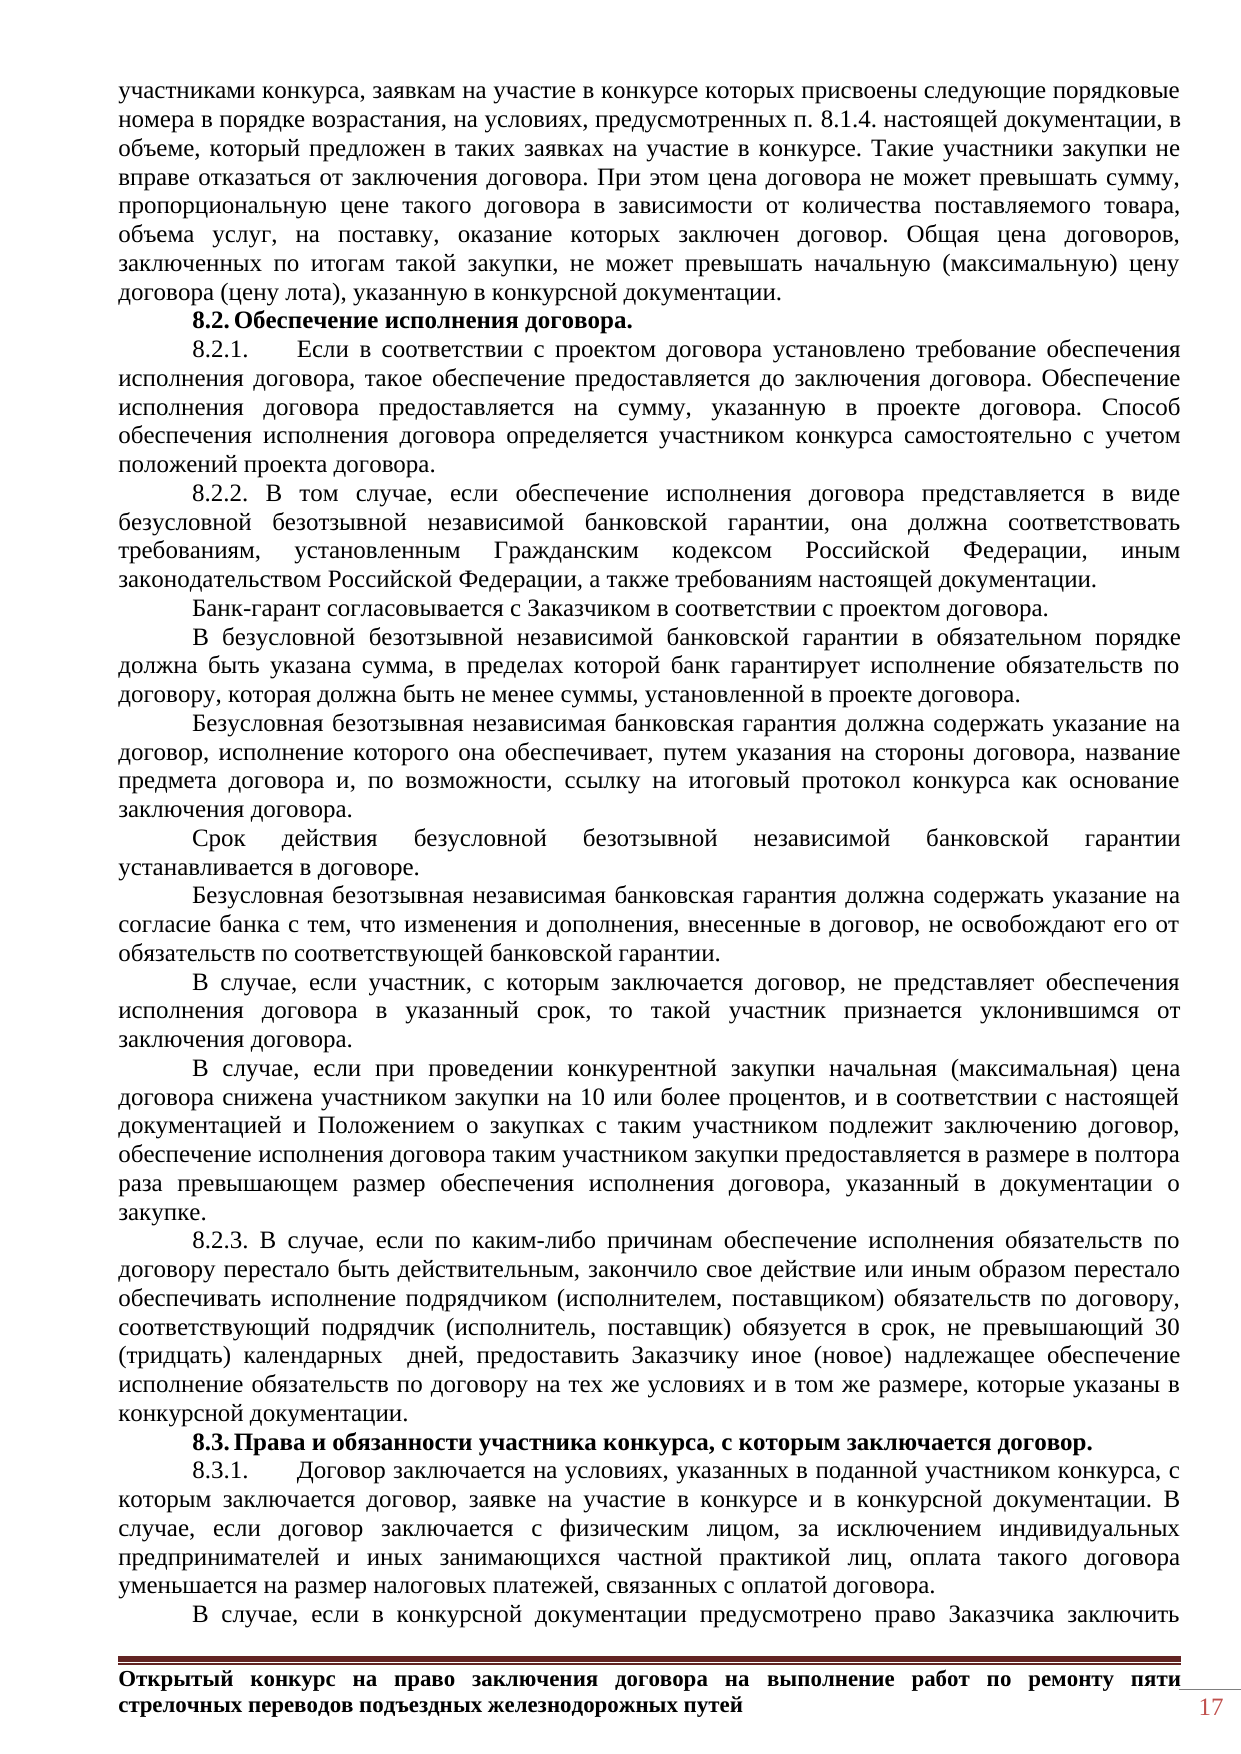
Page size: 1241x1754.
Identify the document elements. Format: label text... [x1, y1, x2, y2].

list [118, 75, 1181, 305]
text В случае, если при проведении конкурентной закупки начальная (максимальная) цена договора снижена участником закупки на 10 или более процентов, и в соответствии с настоящей документацией и Положением о закупках с таким участником подлежит заключению договор, обеспечение исполнения договора таким участником закупки предоставляется в размере в полтора раза превышающем размер обеспечения исполнения договора, указанный в документации о закупке. [118, 1053, 1181, 1225]
text В безусловной безотзывной независимой банковской гарантии в обязательном порядке должна быть указана сумма, в пределах которой банк гарантирует исполнение обязательств по договору, которая должна быть не менее суммы, установленной в проекте договора. [118, 622, 1181, 708]
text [118, 1599, 1181, 1628]
text 8.2.3. В случае, если по каким-либо причинам обеспечение исполнения обязательств по договору перестало быть действительным, закончило свое действие или иным образом перестало обеспечивать исполнение подрядчиком (исполнителем, поставщиком) обязательств по договору, соответствующий подрядчик (исполнитель, поставщик) обязуется в срок, не превышающий 30 (тридцать) календарных дней, предоставить Заказчику иное (новое) надлежащее обеспечение исполнение обязательств по договору на тех же условиях и в том же размере, которые указаны в конкурсной документации. [118, 1225, 1181, 1427]
text Банк-гарант согласовывается с Заказчиком в соответствии с проектом договора. [118, 593, 1181, 622]
list Права и обязанности участника конкурса, с которым заключается договор. [118, 1427, 1181, 1455]
text Срок действия безусловной безотзывной независимой банковской гарантии устанавливается в договоре. [118, 823, 1181, 880]
text 8.2.2. В том случае, если обеспечение исполнения договора представляется в виде безусловной безотзывной независимой банковской гарантии, она должна соответствовать требованиям, установленным Гражданским кодексом Российской Федерации, иным законодательством Российской Федерации, а также требованиям настоящей документации. [118, 478, 1181, 593]
text В случае, если участник, с которым заключается договор, не представляет обеспечения исполнения договора в указанный срок, то такой участник признается уклонившимся от заключения договора. [118, 967, 1181, 1053]
text Безусловная безотзывная независимая банковская гарантия должна содержать указание на согласие банка с тем, что изменения и дополнения, внесенные в договор, не освобождают его от обязательств по соответствующей банковской гарантии. [118, 880, 1181, 967]
list Договор заключается на условиях, указанных в поданной участником конкурса, с которым заключается договор, заявке на участие в конкурсе и в конкурсной документации. В случае, если договор заключается с физическим лицом, за исключением индивидуальных предпринимателей и иных занимающихся частной практикой лиц, оплата такого договора уменьшается на размер налоговых платежей, связанных с оплатой договора. [118, 1455, 1181, 1599]
list Обеспечение исполнения договора. [118, 305, 1181, 334]
list Если в соответствии с проектом договора установлено требование обеспечения исполнения договора, такое обеспечение предоставляется до заключения договора. Обеспечение исполнения договора предоставляется на сумму, указанную в проекте договора. Способ обеспечения исполнения договора определяется участником конкурса самостоятельно с учетом положений проекта договора. [118, 334, 1181, 478]
text Безусловная безотзывная независимая банковская гарантия должна содержать указание на договор, исполнение которого она обеспечивает, путем указания на стороны договора, название предмета договора и, по возможности, ссылку на итоговый протокол конкурса как основание заключения договора. [118, 708, 1181, 823]
